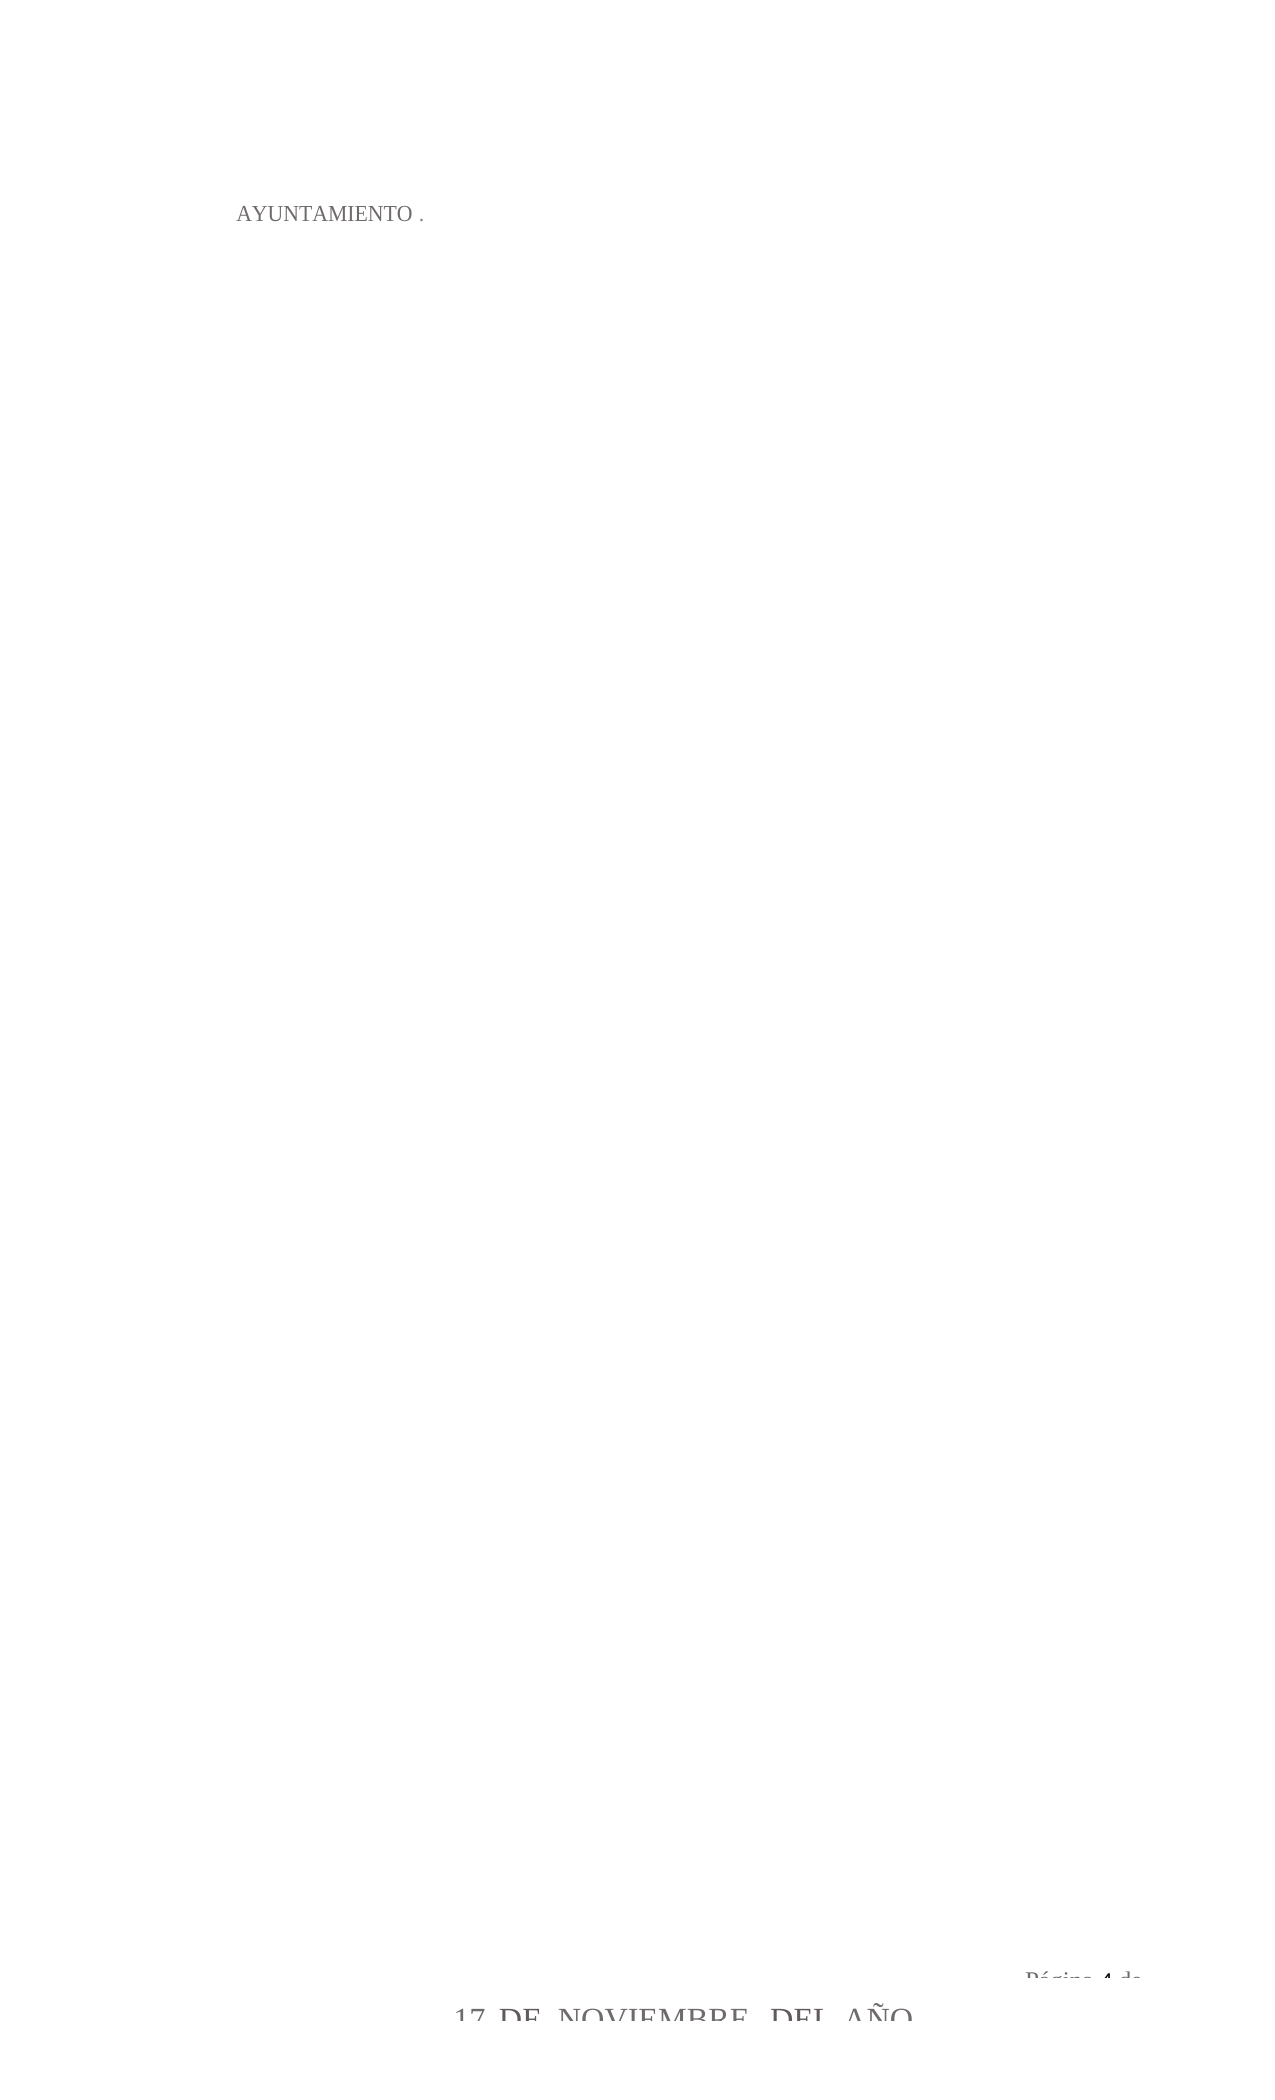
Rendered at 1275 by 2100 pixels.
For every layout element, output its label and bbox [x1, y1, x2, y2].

text [236, 200, 1151, 226]
